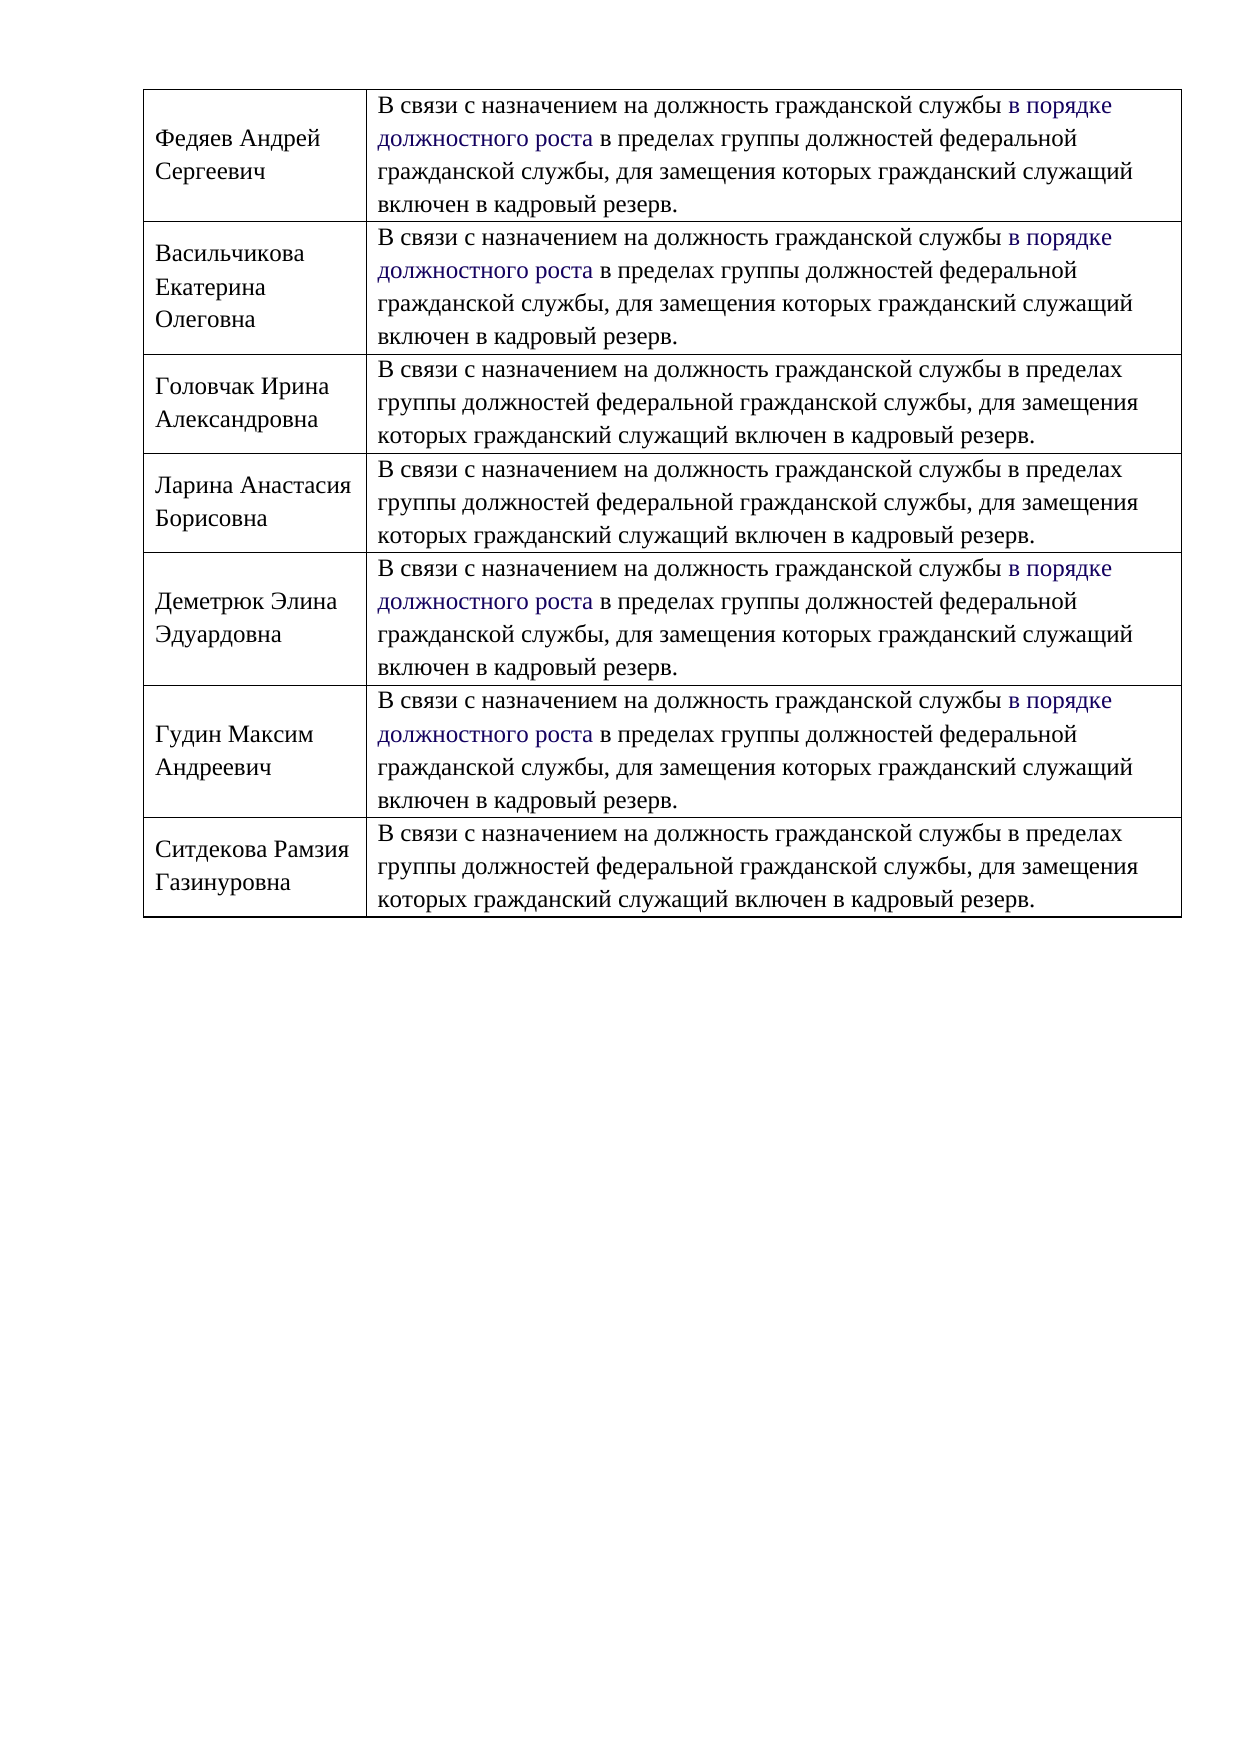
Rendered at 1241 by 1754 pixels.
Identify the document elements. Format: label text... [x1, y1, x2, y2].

table_cell Деметрюк Элина Эдуардовна [144, 553, 366, 684]
table_cell Федяев Андрей Сергеевич [144, 90, 366, 221]
table_cell Ларина Анастасия Борисовна [144, 454, 366, 552]
table_cell Гудин Максим Андреевич [144, 686, 366, 817]
table_cell Ситдекова Рамзия Газинуровна [144, 818, 366, 916]
table_cell Васильчикова Екатерина Олеговна [144, 222, 366, 353]
table_cell Головчак Ирина Александровна [144, 355, 366, 453]
